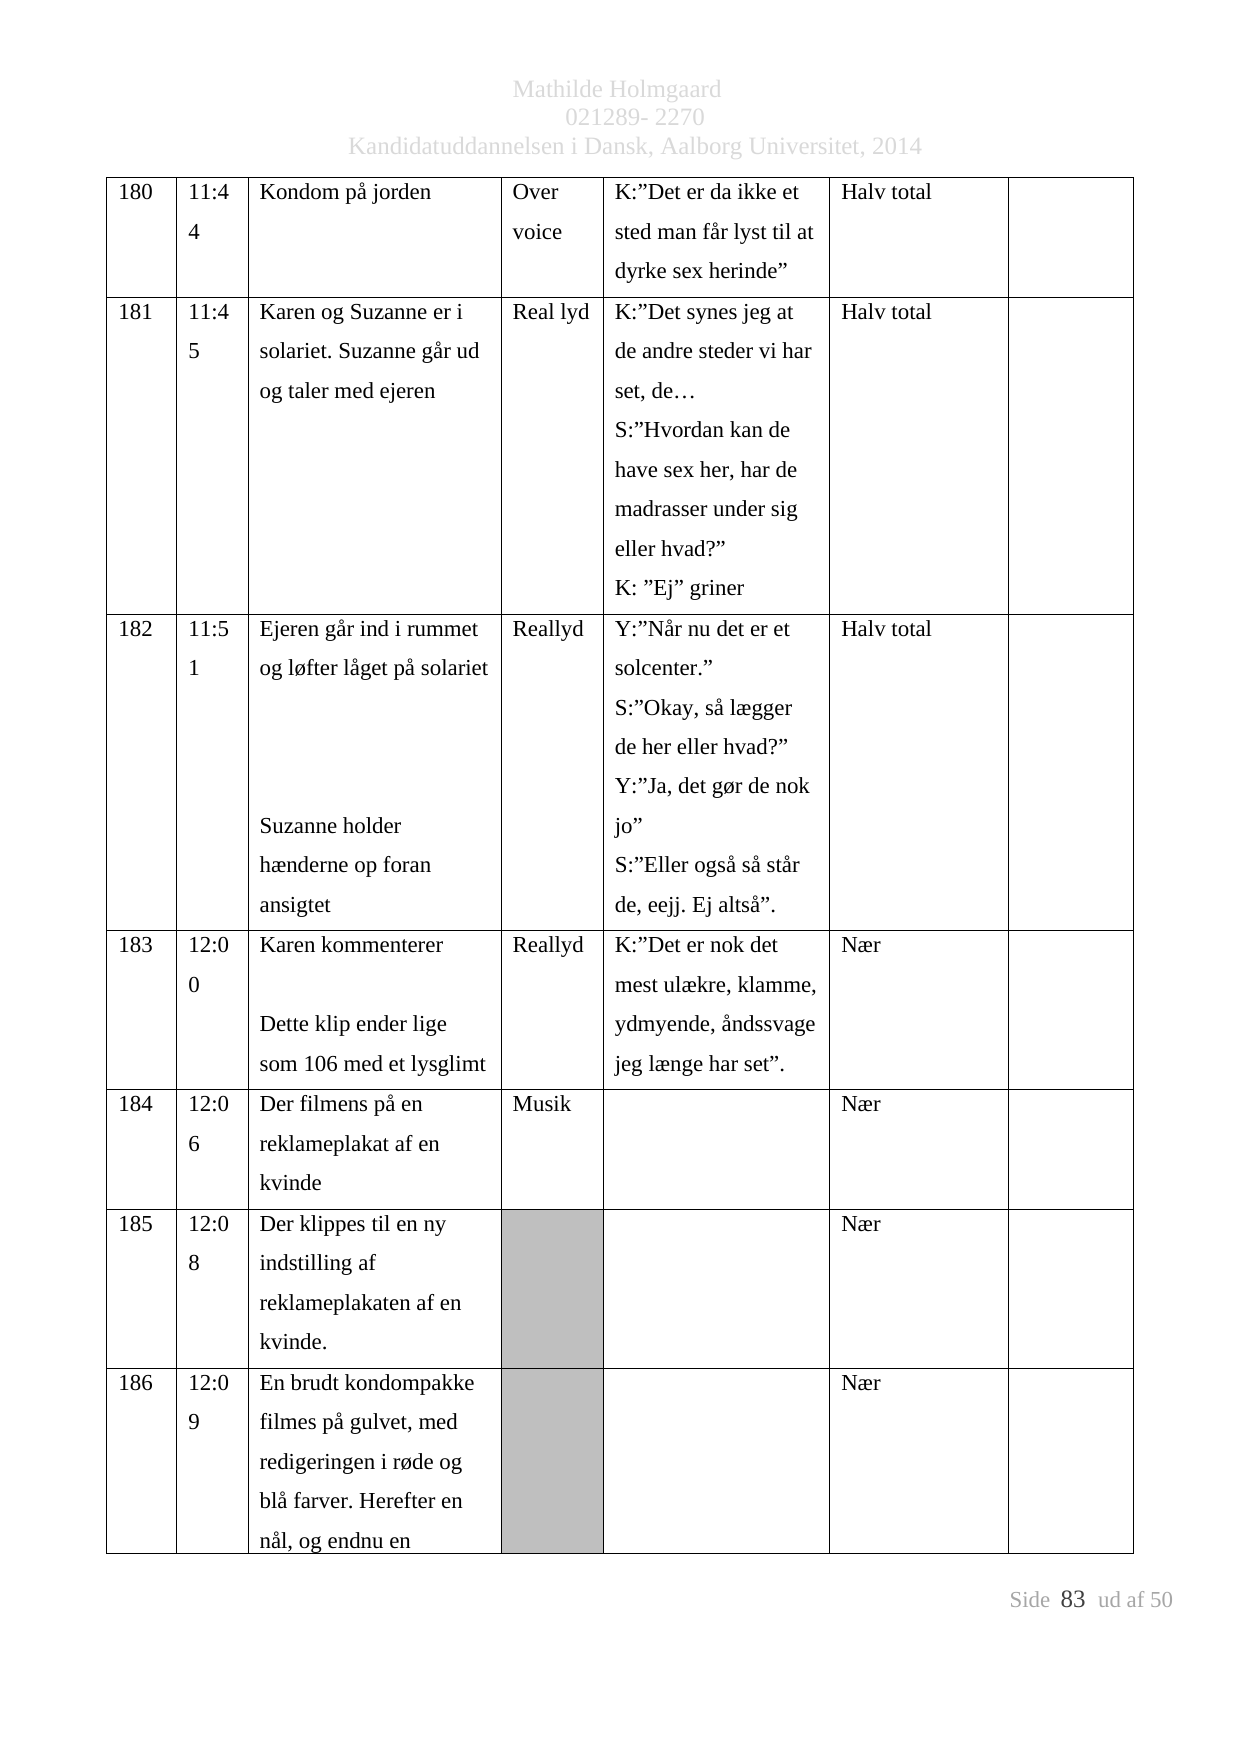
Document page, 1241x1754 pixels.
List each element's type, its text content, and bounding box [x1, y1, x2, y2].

table_cell Reallyd [502, 615, 603, 930]
table_cell K:”Det synes jeg at de andre steder vi har set, de… S:”Hvordan kan de have sex her, har de madrasser under sig eller hvad?” K: ”Ej” griner [604, 298, 829, 613]
table_cell Nær [830, 1090, 1008, 1209]
table_cell [604, 1090, 829, 1209]
table_cell 12:09 [177, 1369, 248, 1553]
table_cell 181 [107, 298, 176, 613]
table_cell [604, 1210, 829, 1368]
table_cell 11:44 [177, 178, 248, 297]
table_cell Halv total [830, 615, 1008, 930]
table_cell 184 [107, 1090, 176, 1209]
table_cell 11:51 [177, 615, 248, 930]
table_cell 185 [107, 1210, 176, 1368]
table_cell [1009, 178, 1133, 297]
table_cell Ejeren går ind i rummet og løfter låget på solariet Suzanne holder hænderne op foran ansigtet [249, 615, 501, 930]
table_cell Der klippes til en ny indstilling af reklameplakaten af en kvinde. [249, 1210, 501, 1368]
table_cell [1009, 298, 1133, 613]
table_cell Nær [830, 1210, 1008, 1368]
table_cell 12:00 [177, 931, 248, 1089]
table_cell [1009, 1090, 1133, 1209]
table_cell 12:06 [177, 1090, 248, 1209]
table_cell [249, 1369, 501, 1553]
table_cell Y:”Når nu det er et solcenter.” S:”Okay, så lægger de her eller hvad?” Y:”Ja, det gør de nok jo” S:”Eller også så står de, eejj. Ej altså”. [604, 615, 829, 930]
table_cell 180 [107, 178, 176, 297]
table_cell Halv total [830, 178, 1008, 297]
table_cell 182 [107, 615, 176, 930]
table_cell K:”Det er da ikke et sted man får lyst til at dyrke sex herinde” [604, 178, 829, 297]
table_cell Real lyd [502, 298, 603, 613]
table_cell [1009, 1369, 1133, 1553]
table_cell Der filmens på en reklameplakat af en kvinde [249, 1090, 501, 1209]
table_cell 186 [107, 1369, 176, 1553]
table_cell Musik [502, 1090, 603, 1209]
table_cell Kondom på jorden [249, 178, 501, 297]
table_cell Karen og Suzanne er i solariet. Suzanne går ud og taler med ejeren [249, 298, 501, 613]
table_cell [1009, 1210, 1133, 1368]
table_cell [1009, 615, 1133, 930]
table_cell Karen kommenterer Dette klip ender lige som 106 med et lysglimt [249, 931, 501, 1089]
table_cell Over voice [502, 178, 603, 297]
table_cell Nær [830, 931, 1008, 1089]
table_cell [502, 1210, 603, 1368]
table_cell 183 [107, 931, 176, 1089]
table_cell [502, 1369, 603, 1553]
table_cell Halv total [830, 298, 1008, 613]
table_cell 11:45 [177, 298, 248, 613]
table_cell Nær [830, 1369, 1008, 1553]
table_cell [1009, 931, 1133, 1089]
table_cell [604, 1369, 829, 1553]
table_cell K:”Det er nok det mest ulækre, klamme, ydmyende, åndssvage jeg længe har set”. [604, 931, 829, 1089]
table_cell 12:08 [177, 1210, 248, 1368]
table_cell Reallyd [502, 931, 603, 1089]
